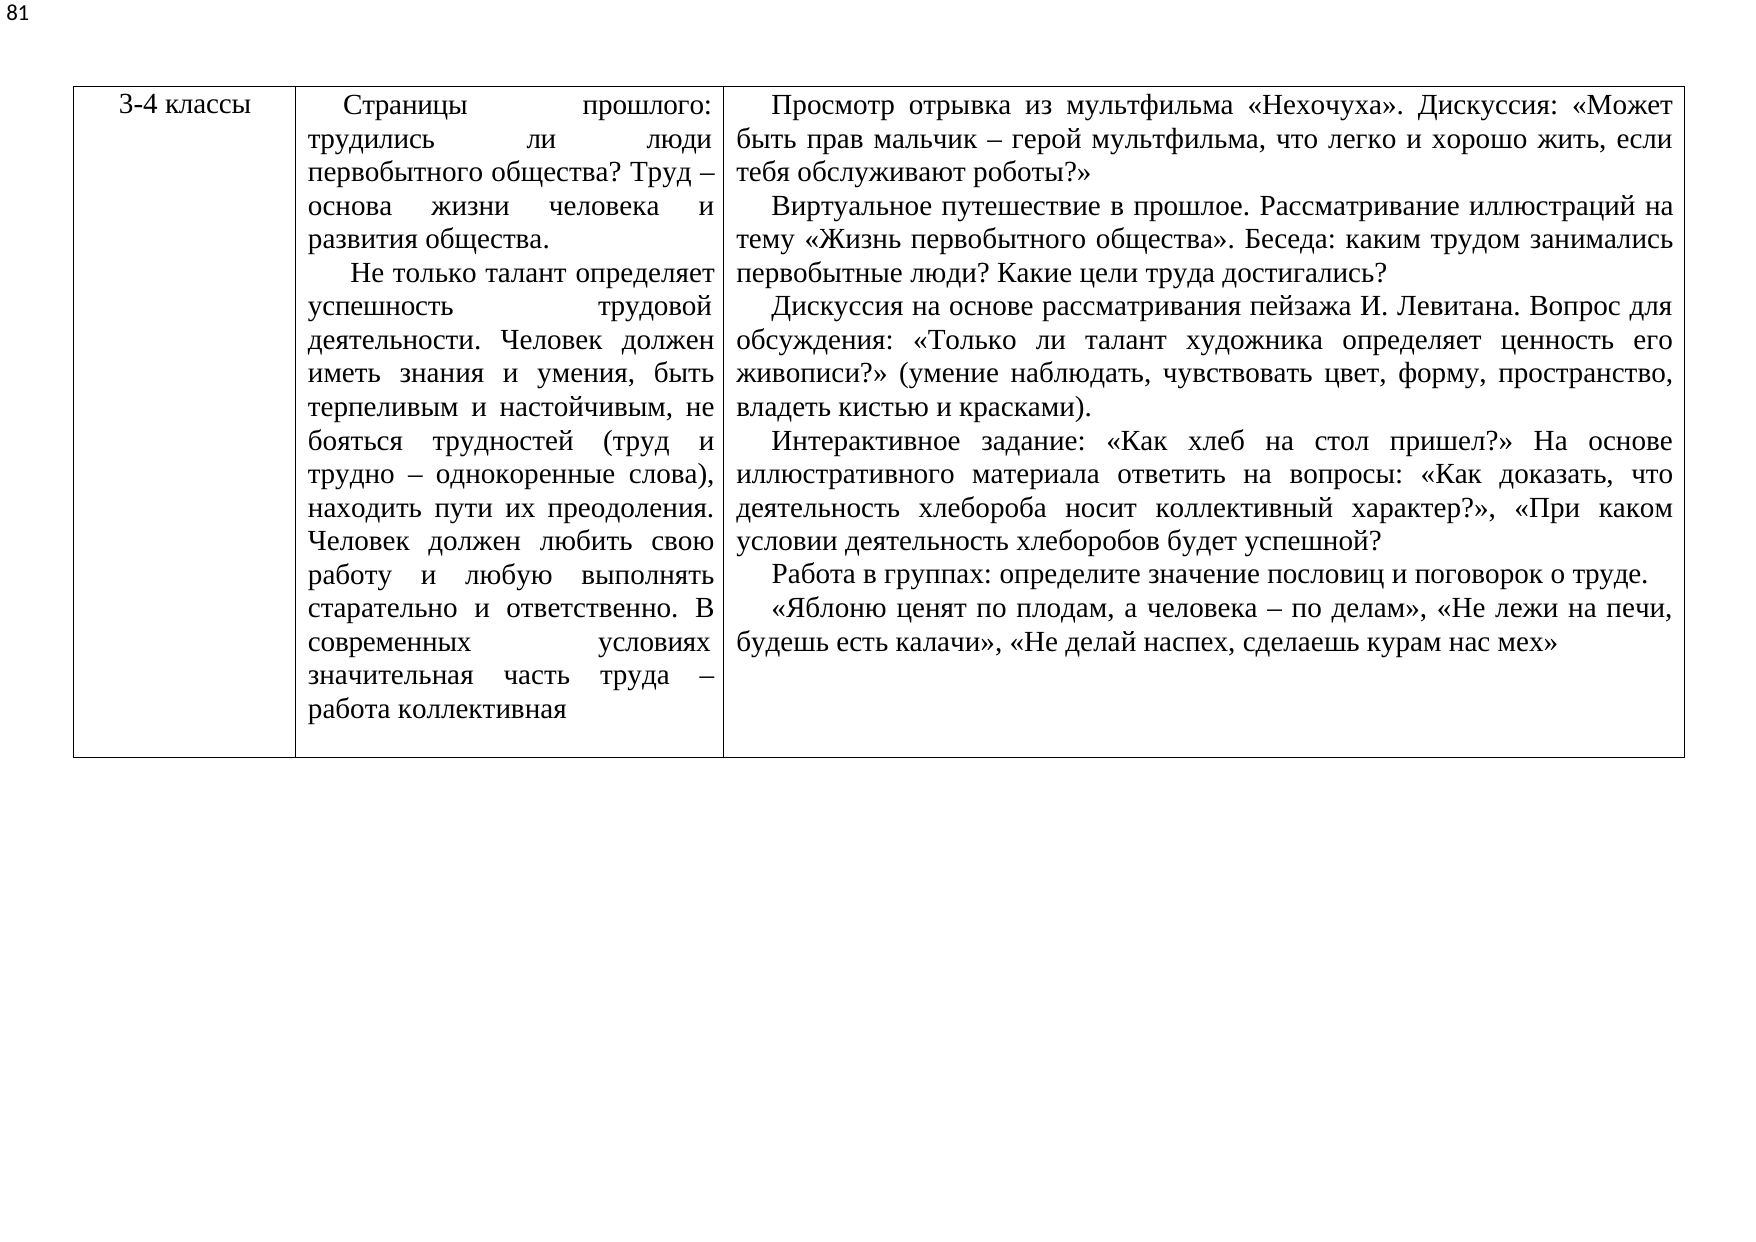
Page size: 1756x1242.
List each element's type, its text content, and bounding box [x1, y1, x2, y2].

table_header 3-4 классы [74, 87, 295, 757]
table_header Страницы прошлого: трудились ли люди первобытного общества? Труд – основа жизни человека и развития общества. Не только талант определяет успешность трудовой деятельности. Человек должен иметь знания и умения, быть терпеливым и настойчивым, не бояться трудностей (труд и трудно – однокоренные слова), находить пути их преодоления. Человек должен любить свою работу и любую выполнять старательно и ответственно. В современных условиях значительная часть труда – работа коллективная [296, 87, 723, 757]
table_header Просмотр отрывка из мультфильма «Нехочуха». Дискуссия: «Может быть прав мальчик – герой мультфильма, что легко и хорошо жить, если тебя обслуживают роботы?» Виртуальное путешествие в прошлое. Рассматривание иллюстраций на тему «Жизнь первобытного общества». Беседа: каким трудом занимались первобытные люди? Какие цели труда достигались? Дискуссия на основе рассматривания пейзажа И. Левитана. Вопрос для обсуждения: «Только ли талант художника определяет ценность его живописи?» (умение наблюдать, чувствовать цвет, форму, пространство, владеть кистью и красками). Интерактивное задание: «Как хлеб на стол пришел?» На основе иллюстративного материала ответить на вопросы: «Как доказать, что деятельность хлебороба носит коллективный характер?», «При каком условии деятельность хлеборобов будет успешной? Работа в группах: определите значение пословиц и поговорок о труде. «Яблоню ценят по плодам, а человека – по делам», «Не лежи на печи, будешь есть калачи», «Не делай наспех, сделаешь курам нас мех» [724, 87, 1684, 757]
